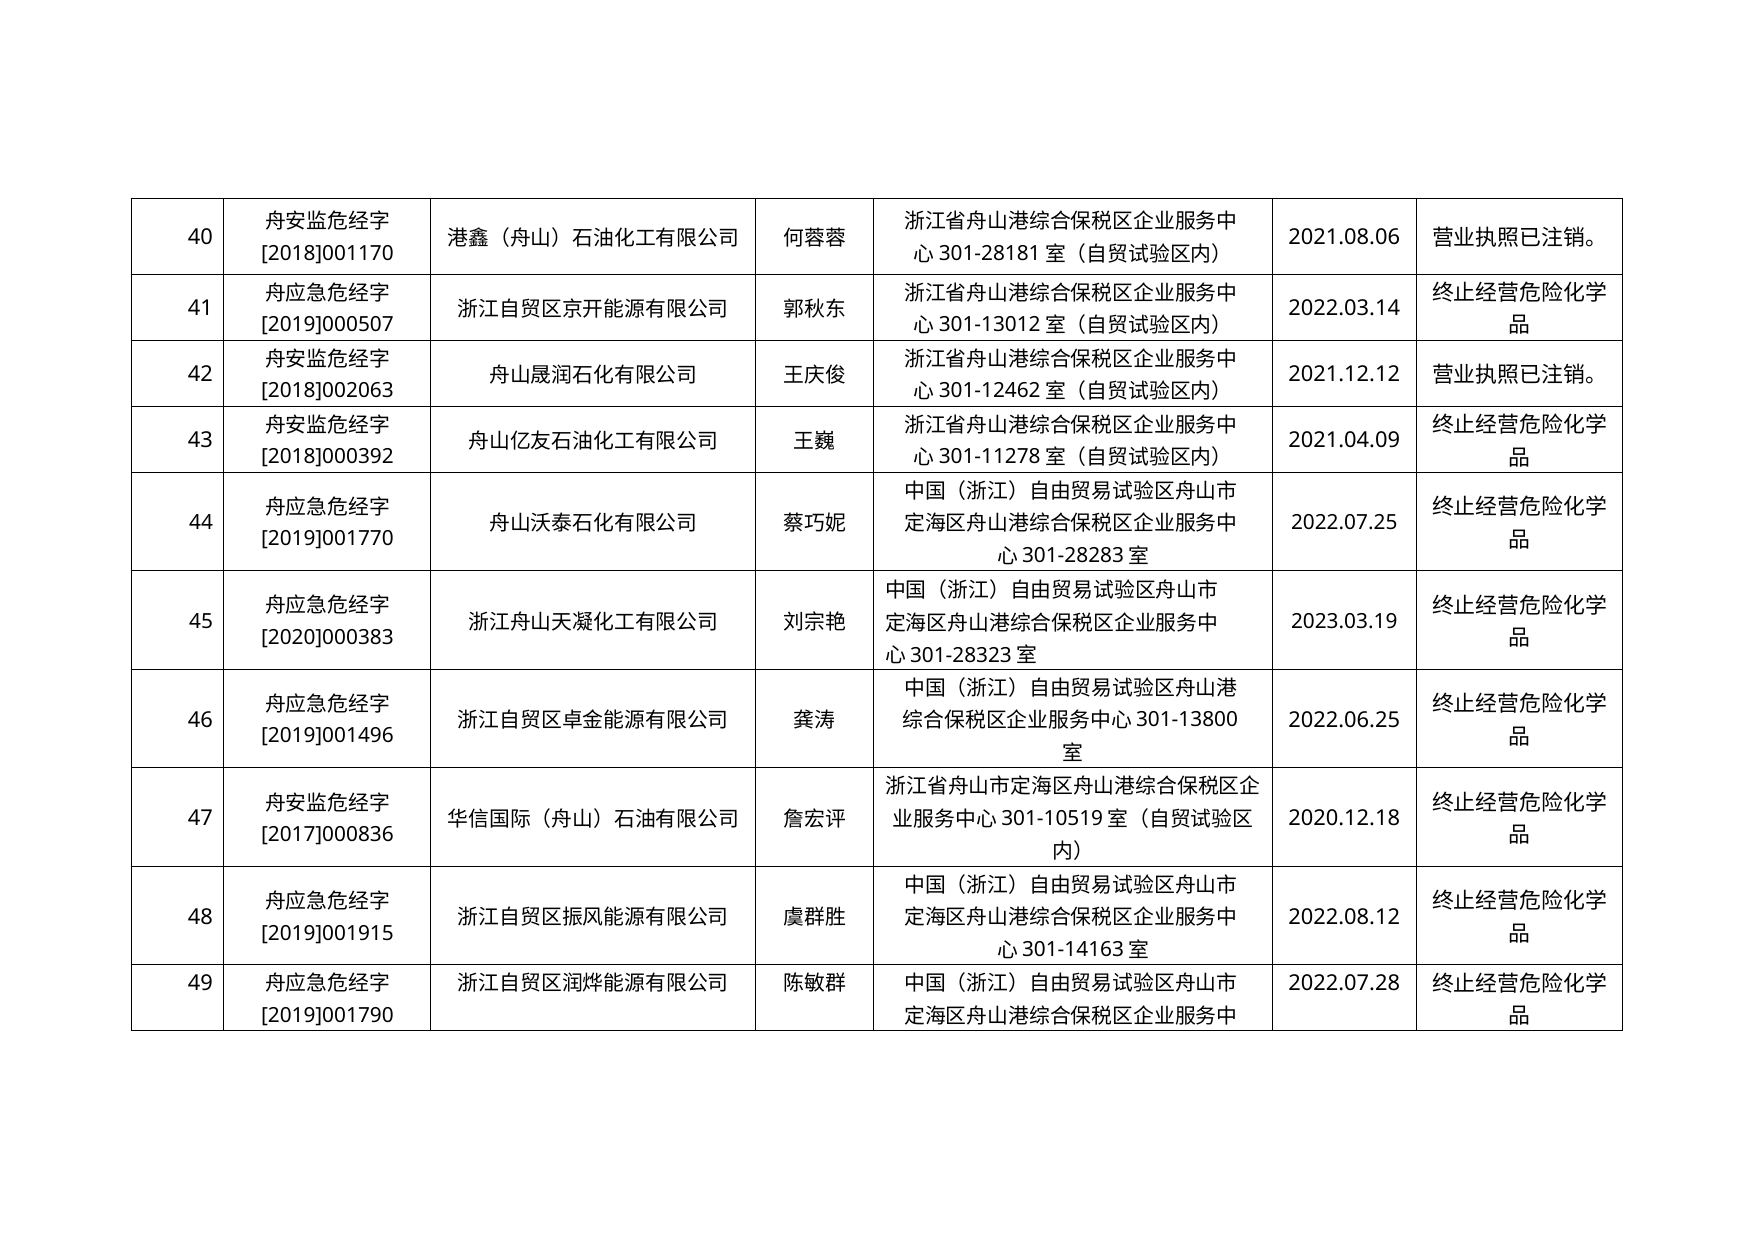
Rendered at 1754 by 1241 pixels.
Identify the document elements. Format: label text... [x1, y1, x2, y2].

table_cell 中国（浙江）自由贸易试验区舟山市 定海区舟山港综合保税区企业服务中 心301-14163室 [874, 867, 1272, 964]
table_cell 何蓉蓉 [756, 199, 873, 273]
table_cell 44 [132, 473, 223, 570]
table_cell 终止经营危险化学品 [1417, 768, 1622, 866]
table_cell 浙江自贸区振风能源有限公司 [431, 867, 755, 964]
table_cell 终止经营危险化学品 [1417, 965, 1622, 1030]
table_cell 舟应急危经字[2020]000383 [224, 571, 430, 669]
table_cell 2021.12.12 [1273, 341, 1416, 406]
table_cell 舟应急危经字[2019]000507 [224, 275, 430, 339]
table_cell 舟山晟润石化有限公司 [431, 341, 755, 406]
table_cell 2023.03.19 [1273, 571, 1416, 669]
table_cell 48 [132, 867, 223, 964]
table_cell 浙江自贸区京开能源有限公司 [431, 275, 755, 339]
table_cell 中国（浙江）自由贸易试验区舟山市 定海区舟山港综合保税区企业服务中 心301-28323室 [874, 571, 1272, 669]
table_cell 舟山沃泰石化有限公司 [431, 473, 755, 570]
table_cell 郭秋东 [756, 275, 873, 339]
table_cell 2022.03.14 [1273, 275, 1416, 339]
table_cell 41 [132, 275, 223, 339]
table_cell 42 [132, 341, 223, 406]
table_cell 浙江省舟山港综合保税区企业服务中 心301-11278室（自贸试验区内） [874, 407, 1272, 472]
table_cell 詹宏评 [756, 768, 873, 866]
table_cell 2020.12.18 [1273, 768, 1416, 866]
table_cell 营业执照已注销。 [1417, 341, 1622, 406]
table_cell 舟应急危经字[2019]001915 [224, 867, 430, 964]
table_cell 舟安监危经字[2018]000392 [224, 407, 430, 472]
table_cell 浙江自贸区卓金能源有限公司 [431, 670, 755, 767]
table_cell 王巍 [756, 407, 873, 472]
table_cell 40 [132, 199, 223, 273]
table_cell 终止经营危险化学品 [1417, 407, 1622, 472]
table_cell 中国（浙江）自由贸易试验区舟山市 定海区舟山港综合保税区企业服务中 心301-28283室 [874, 473, 1272, 570]
table_cell 2022.07.25 [1273, 473, 1416, 570]
table_cell 蔡巧妮 [756, 473, 873, 570]
table_cell 2022.07.28 [1273, 965, 1416, 1030]
table_cell 终止经营危险化学品 [1417, 670, 1622, 767]
table_cell 47 [132, 768, 223, 866]
table_cell 45 [132, 571, 223, 669]
table_cell 终止经营危险化学品 [1417, 275, 1622, 339]
table_cell 终止经营危险化学品 [1417, 473, 1622, 570]
table_cell 2021.08.06 [1273, 199, 1416, 273]
table_cell 终止经营危险化学品 [1417, 867, 1622, 964]
table_cell 舟安监危经字[2018]002063 [224, 341, 430, 406]
table_cell 华信国际（舟山）石油有限公司 [431, 768, 755, 866]
table_cell 2022.06.25 [1273, 670, 1416, 767]
table_cell 终止经营危险化学品 [1417, 571, 1622, 669]
table_cell 43 [132, 407, 223, 472]
table_cell 2021.04.09 [1273, 407, 1416, 472]
table_cell 刘宗艳 [756, 571, 873, 669]
table_cell 浙江自贸区润烨能源有限公司 [431, 965, 755, 1030]
table_cell 虞群胜 [756, 867, 873, 964]
table_cell 浙江省舟山市定海区舟山港综合保税区企业服务中心301-10519室（自贸试验区内） [874, 768, 1272, 866]
table_cell 舟应急危经字[2019]001790 [224, 965, 430, 1030]
table_cell 龚涛 [756, 670, 873, 767]
table_cell 舟安监危经字[2018]001170 [224, 199, 430, 273]
table_cell 舟应急危经字[2019]001496 [224, 670, 430, 767]
table_cell 浙江省舟山港综合保税区企业服务中 心301-12462室（自贸试验区内） [874, 341, 1272, 406]
table_cell 46 [132, 670, 223, 767]
table_cell 49 [132, 965, 223, 1030]
table_cell 舟应急危经字[2019]001770 [224, 473, 430, 570]
table_cell 浙江省舟山港综合保税区企业服务中 心301-13012室（自贸试验区内） [874, 275, 1272, 339]
table_cell 王庆俊 [756, 341, 873, 406]
table_cell 2022.08.12 [1273, 867, 1416, 964]
table_cell 舟山亿友石油化工有限公司 [431, 407, 755, 472]
table_cell 营业执照已注销。 [1417, 199, 1622, 273]
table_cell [874, 965, 1272, 1030]
table_cell 浙江舟山天凝化工有限公司 [431, 571, 755, 669]
table_cell 舟安监危经字[2017]000836 [224, 768, 430, 866]
table_cell 港鑫（舟山）石油化工有限公司 [431, 199, 755, 273]
table_cell 陈敏群 [756, 965, 873, 1030]
table_cell 中国（浙江）自由贸易试验区舟山港 综合保税区企业服务中心301-13800 室 [874, 670, 1272, 767]
table_cell 浙江省舟山港综合保税区企业服务中 心301-28181室（自贸试验区内） [874, 199, 1272, 273]
